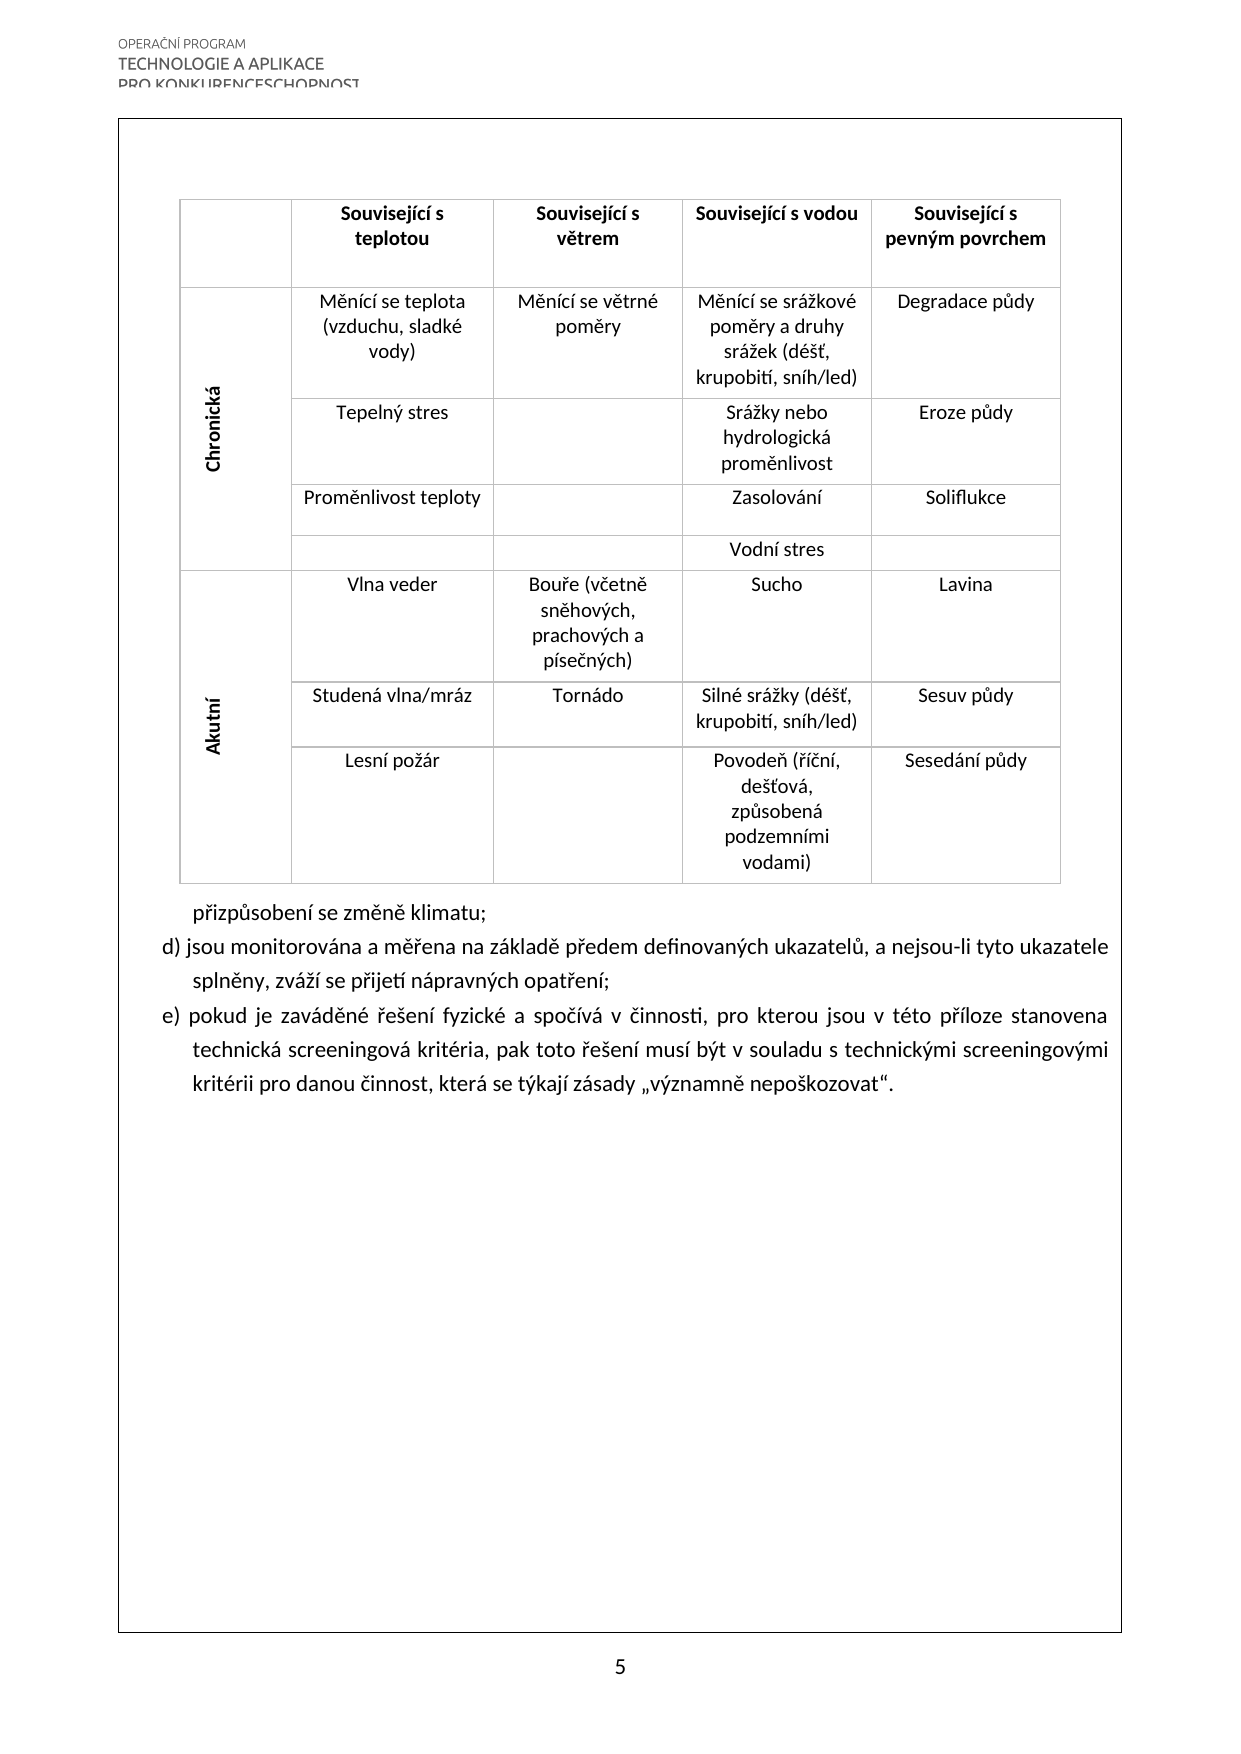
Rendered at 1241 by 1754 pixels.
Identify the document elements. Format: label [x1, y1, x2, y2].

picture [118, 37, 359, 88]
table_cell [119, 119, 1121, 1632]
